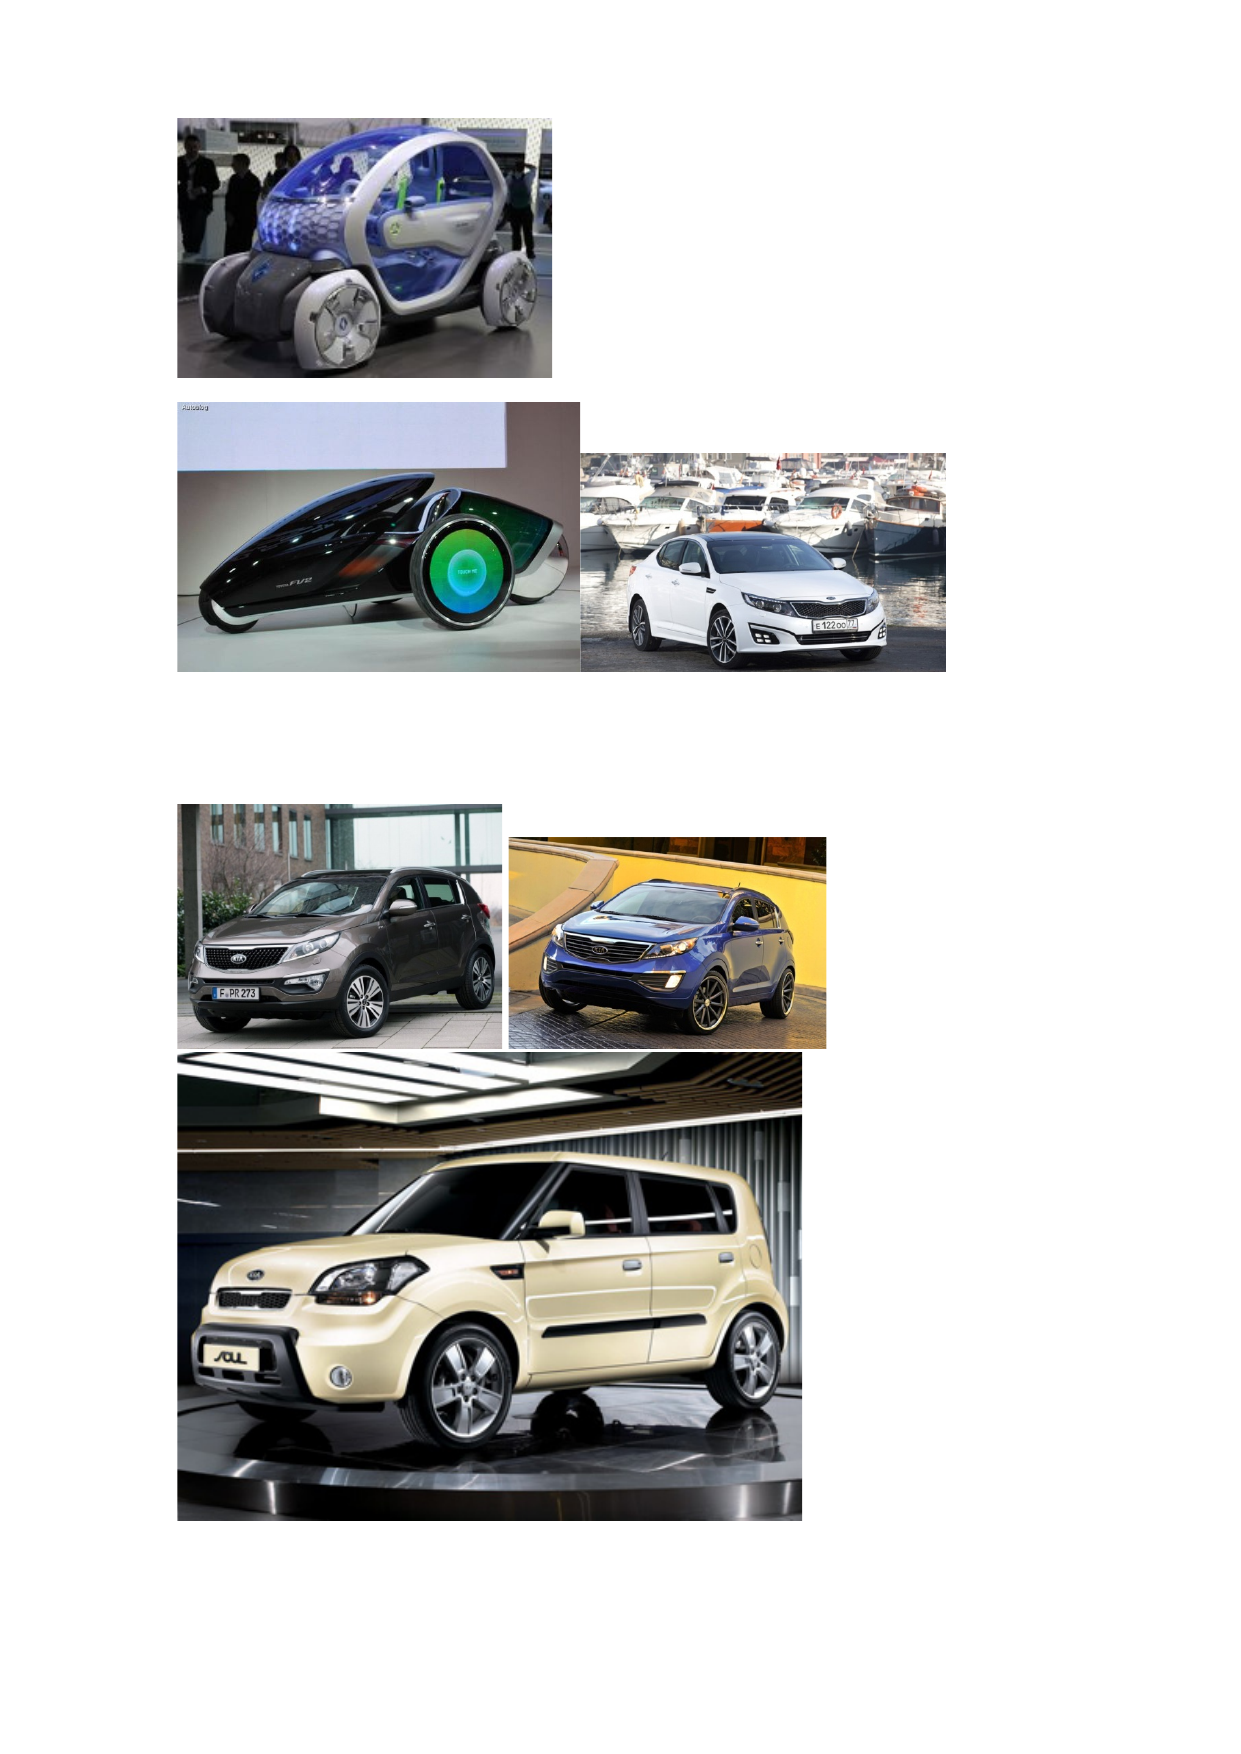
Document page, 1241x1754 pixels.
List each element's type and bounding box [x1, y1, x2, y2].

picture [177, 1052, 803, 1521]
picture [177, 804, 503, 1049]
picture [177, 118, 553, 378]
picture [177, 402, 946, 672]
picture [508, 837, 827, 1049]
